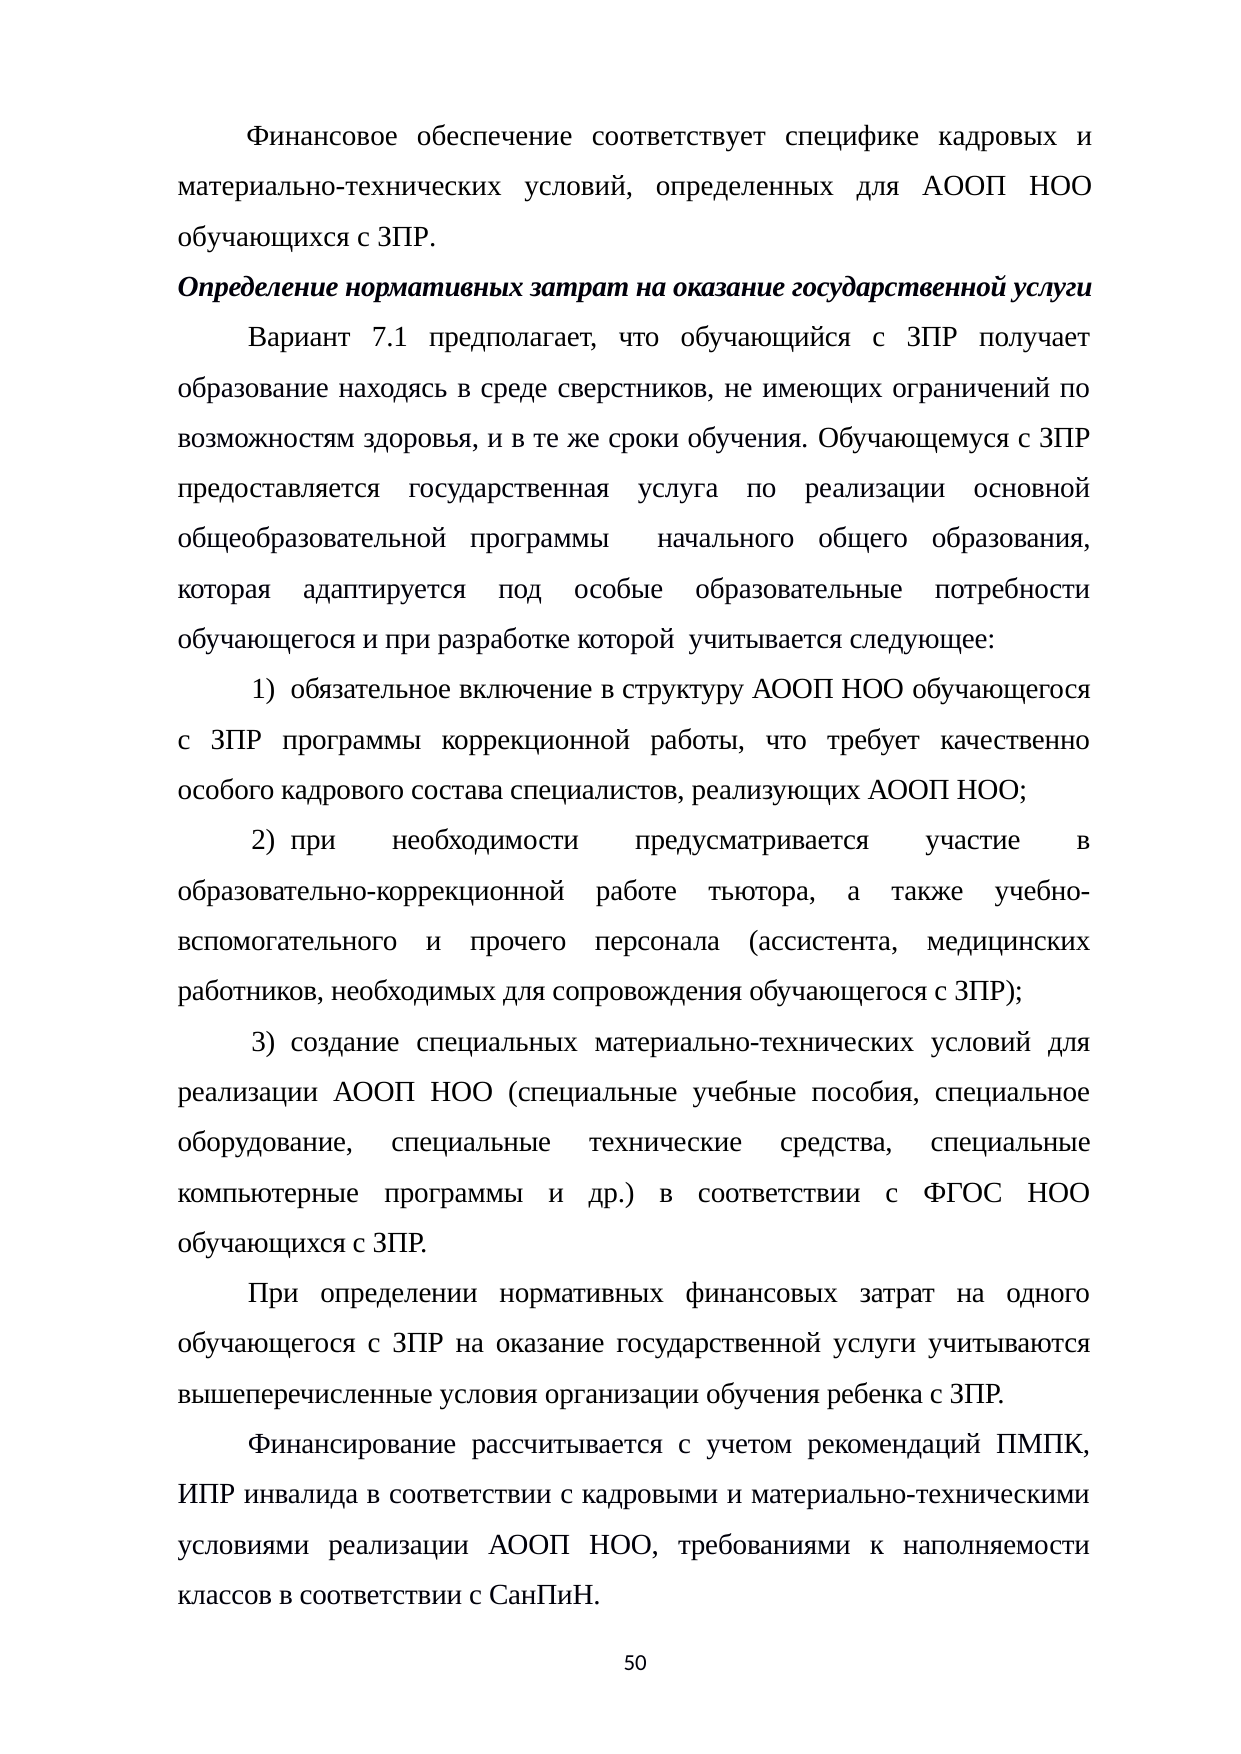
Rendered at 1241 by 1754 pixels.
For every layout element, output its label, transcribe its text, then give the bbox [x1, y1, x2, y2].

text Вариант 7.1 предполагает что обучающийся с ЗПР получает образование находясь в среде сверстников не имеющих ограничений по возможностям здоровья и в те же сроки обучения. Обучающемуся с ЗПР предоставляется государственная услуга по реализации основной общеобразовательной программы начального общего образования, которая адаптируется под особые образовательные потребности обучающегося и при разработке которой учитывается следующее: [177, 319, 1090, 655]
list создание специальных материально-технических условий для реализации АООП НОО (специальные учебные пособия, специальное оборудование, специальные технические средства, специальные компьютерные программы и др.) в соответствии с ФГОС НОО обучающихся с ЗПР. [177, 1024, 1090, 1258]
text Финансирование рассчитывается с учетом рекомендаций ПМПК ИПР инвалида в соответствии с кадровыми и материально-техническими условиями реализации АООП НОО, требованиями к наполняемости классов в соответствии с СанПиН. [177, 1426, 1090, 1611]
list обязательное включение в структуру АООП НОО обучающегося с ЗПР программы коррекционной работы, что требует качественно особого кадрового состава специалистов реализующих АООП НОО; [177, 672, 1090, 806]
text Определение нормативных затрат на оказание государственной услуги [177, 269, 1093, 303]
text Финансовое обеспечение соответствует специфике кадровых и материально-технических условий, определенных для АООП НОО обучающихся с ЗПР. [177, 118, 1093, 252]
text При определении нормативных финансовых затрат на одного обучающегося с ЗПР на оказание государственной услуги учитываются вышеперечисленные условия организации обучения ребенка с ЗПР. [177, 1275, 1090, 1409]
list при необходимости предусматривается участие в образовательно-коррекционной работе тьютора, а также учебно-вспомогательного и прочего персонала (ассистента, медицинских работников, необходимых для сопровождения обучающегося с ЗПР); [177, 822, 1090, 1007]
